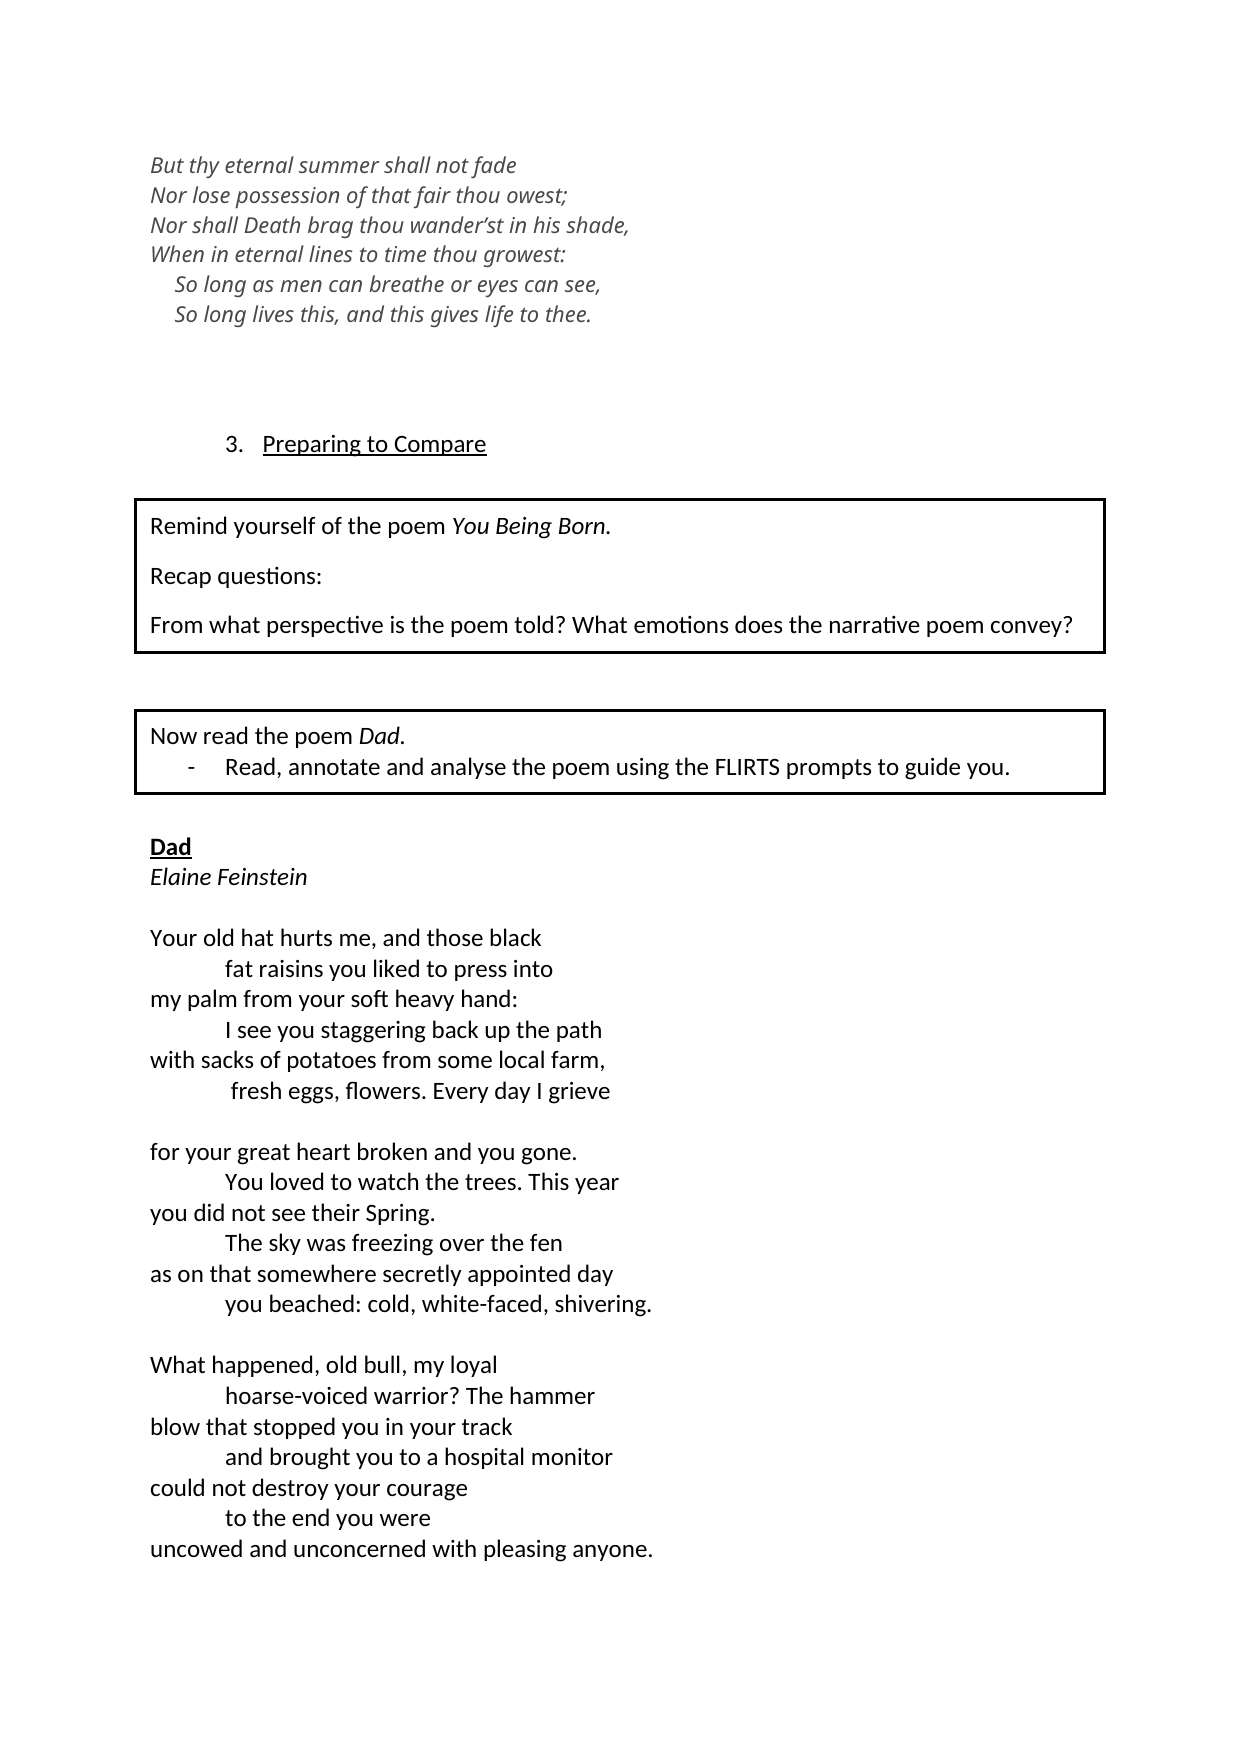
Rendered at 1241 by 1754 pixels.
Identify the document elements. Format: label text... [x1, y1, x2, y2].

text Elaine Feinstein [150, 861, 1090, 892]
text From what perspective is the poem told? What emotions does the narrative poem convey? [150, 609, 1090, 640]
text You loved to watch the trees. This year [150, 1167, 1090, 1197]
text The sky was freezing over the fen [150, 1228, 1090, 1258]
text to the end you were [150, 1502, 1090, 1533]
text uncowed and unconcerned with pleasing anyone. [150, 1533, 1090, 1563]
text my palm from your soft heavy hand: [150, 983, 1090, 1014]
text blow that stopped you in your track [150, 1411, 1090, 1441]
text for your great heart broken and you gone. [150, 1136, 1090, 1167]
text with sacks of potatoes from some local farm, [150, 1044, 1090, 1075]
text you did not see their Spring. [150, 1197, 1090, 1228]
text Remind yourself of the poem You Being Born. [150, 510, 1090, 541]
list Preparing to Compare [225, 428, 1090, 458]
text Dad [150, 831, 1090, 861]
text could not destroy your courage [150, 1472, 1090, 1502]
text Your old hat hurts me, and those black [150, 922, 1090, 953]
text I see you staggering back up the path [150, 1014, 1090, 1044]
text hoarse-voiced warrior? The hammer [150, 1380, 1090, 1411]
text as on that somewhere secretly appointed day [150, 1258, 1090, 1289]
text Now read the poem Dad. [150, 720, 1090, 751]
text fat raisins you liked to press into [150, 953, 1090, 983]
text fresh eggs, flowers. Every day I grieve [150, 1075, 1090, 1106]
text Recap questions: [150, 560, 1090, 591]
text What happened, old bull, my loyal [150, 1350, 1090, 1380]
text and brought you to a hospital monitor [150, 1441, 1090, 1472]
text you beached: cold, white-faced, shivering. [150, 1289, 1090, 1319]
list Read, annotate and analyse the poem using the FLIRTS prompts to guide you. [187, 751, 1090, 781]
